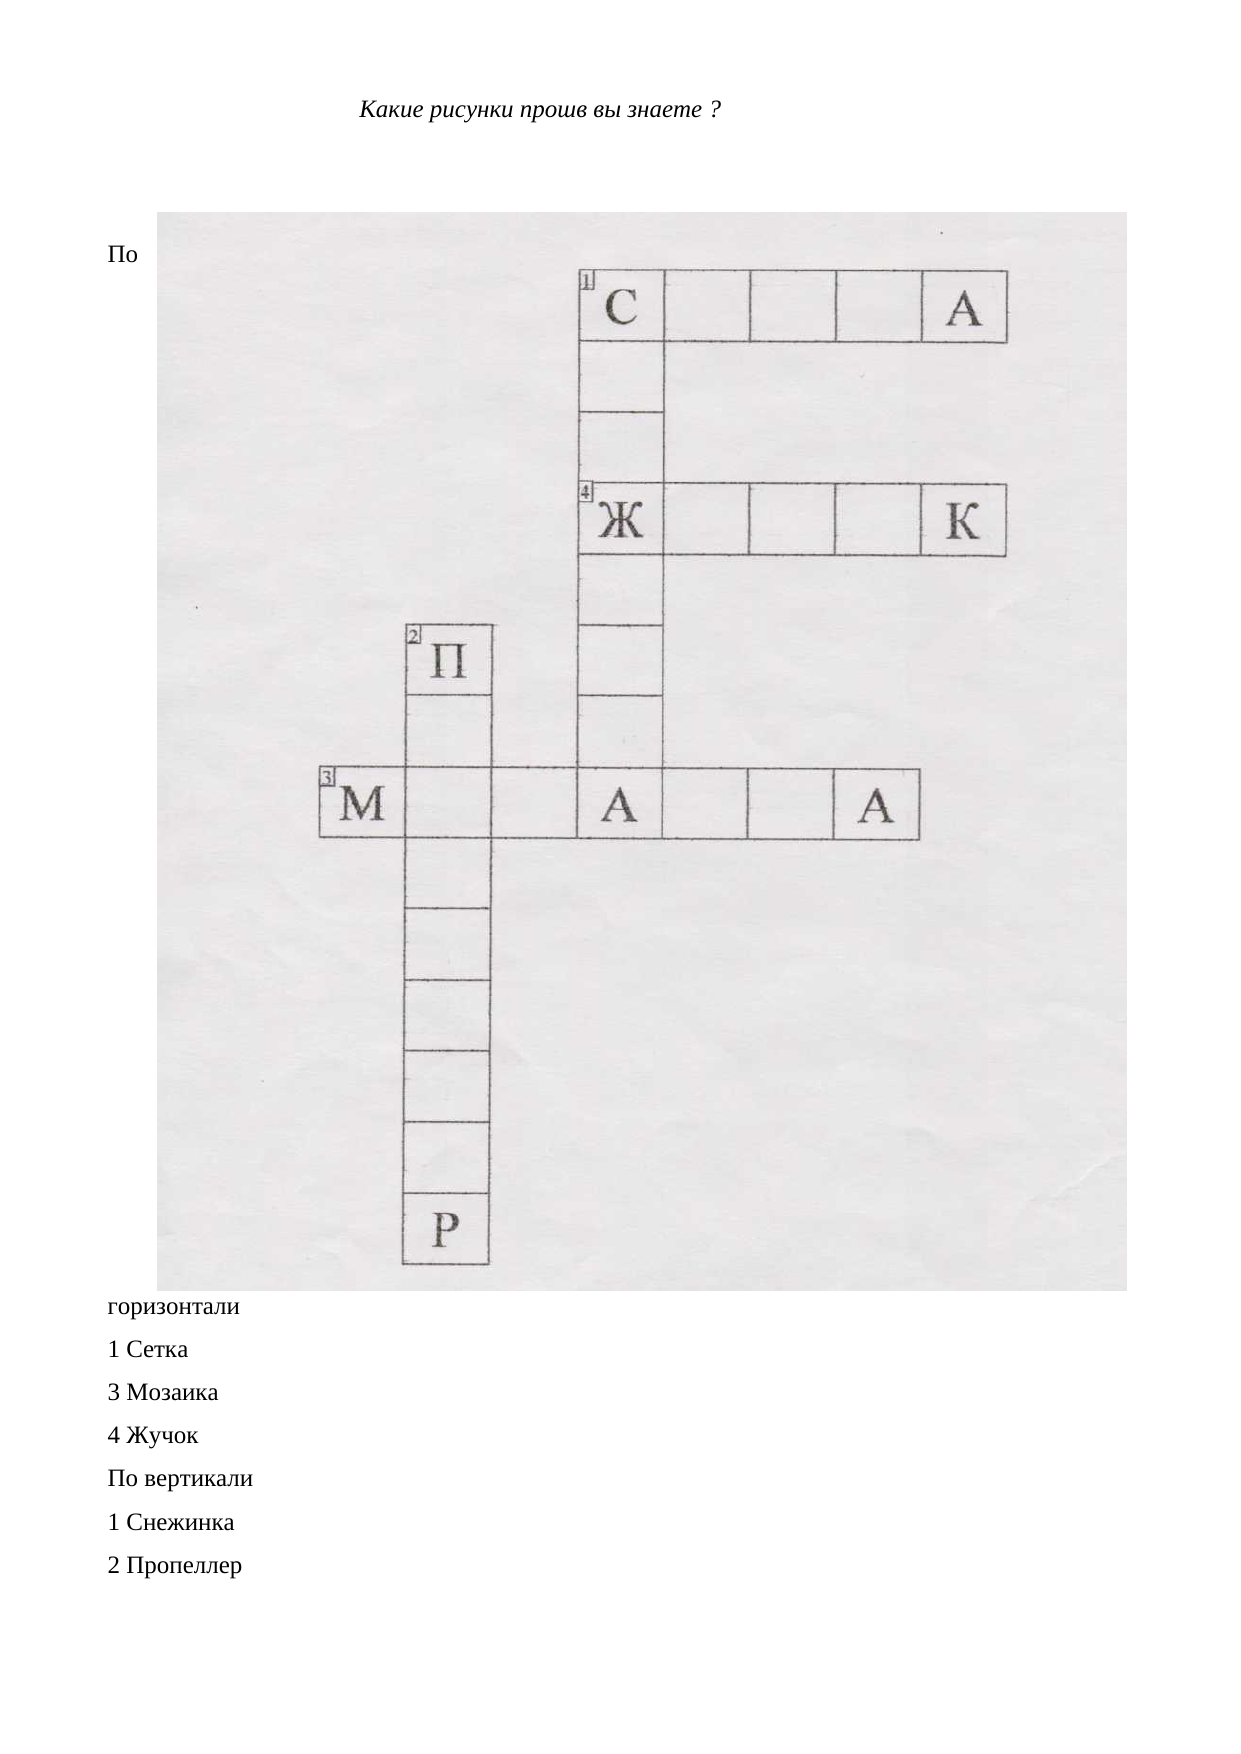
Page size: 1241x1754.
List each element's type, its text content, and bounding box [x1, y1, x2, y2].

text По вертикали [107, 1463, 1032, 1492]
text 1 Сетка [107, 1334, 1032, 1363]
text 2 Пропеллер [107, 1550, 1032, 1578]
picture [157, 212, 1127, 1291]
text 1 Снежинка [107, 1507, 1032, 1535]
list Какие рисунки прошв вы знаете ? [48, 94, 1032, 123]
text 4 Жучок [107, 1420, 1032, 1449]
text 3 Мозаика [107, 1377, 1032, 1406]
